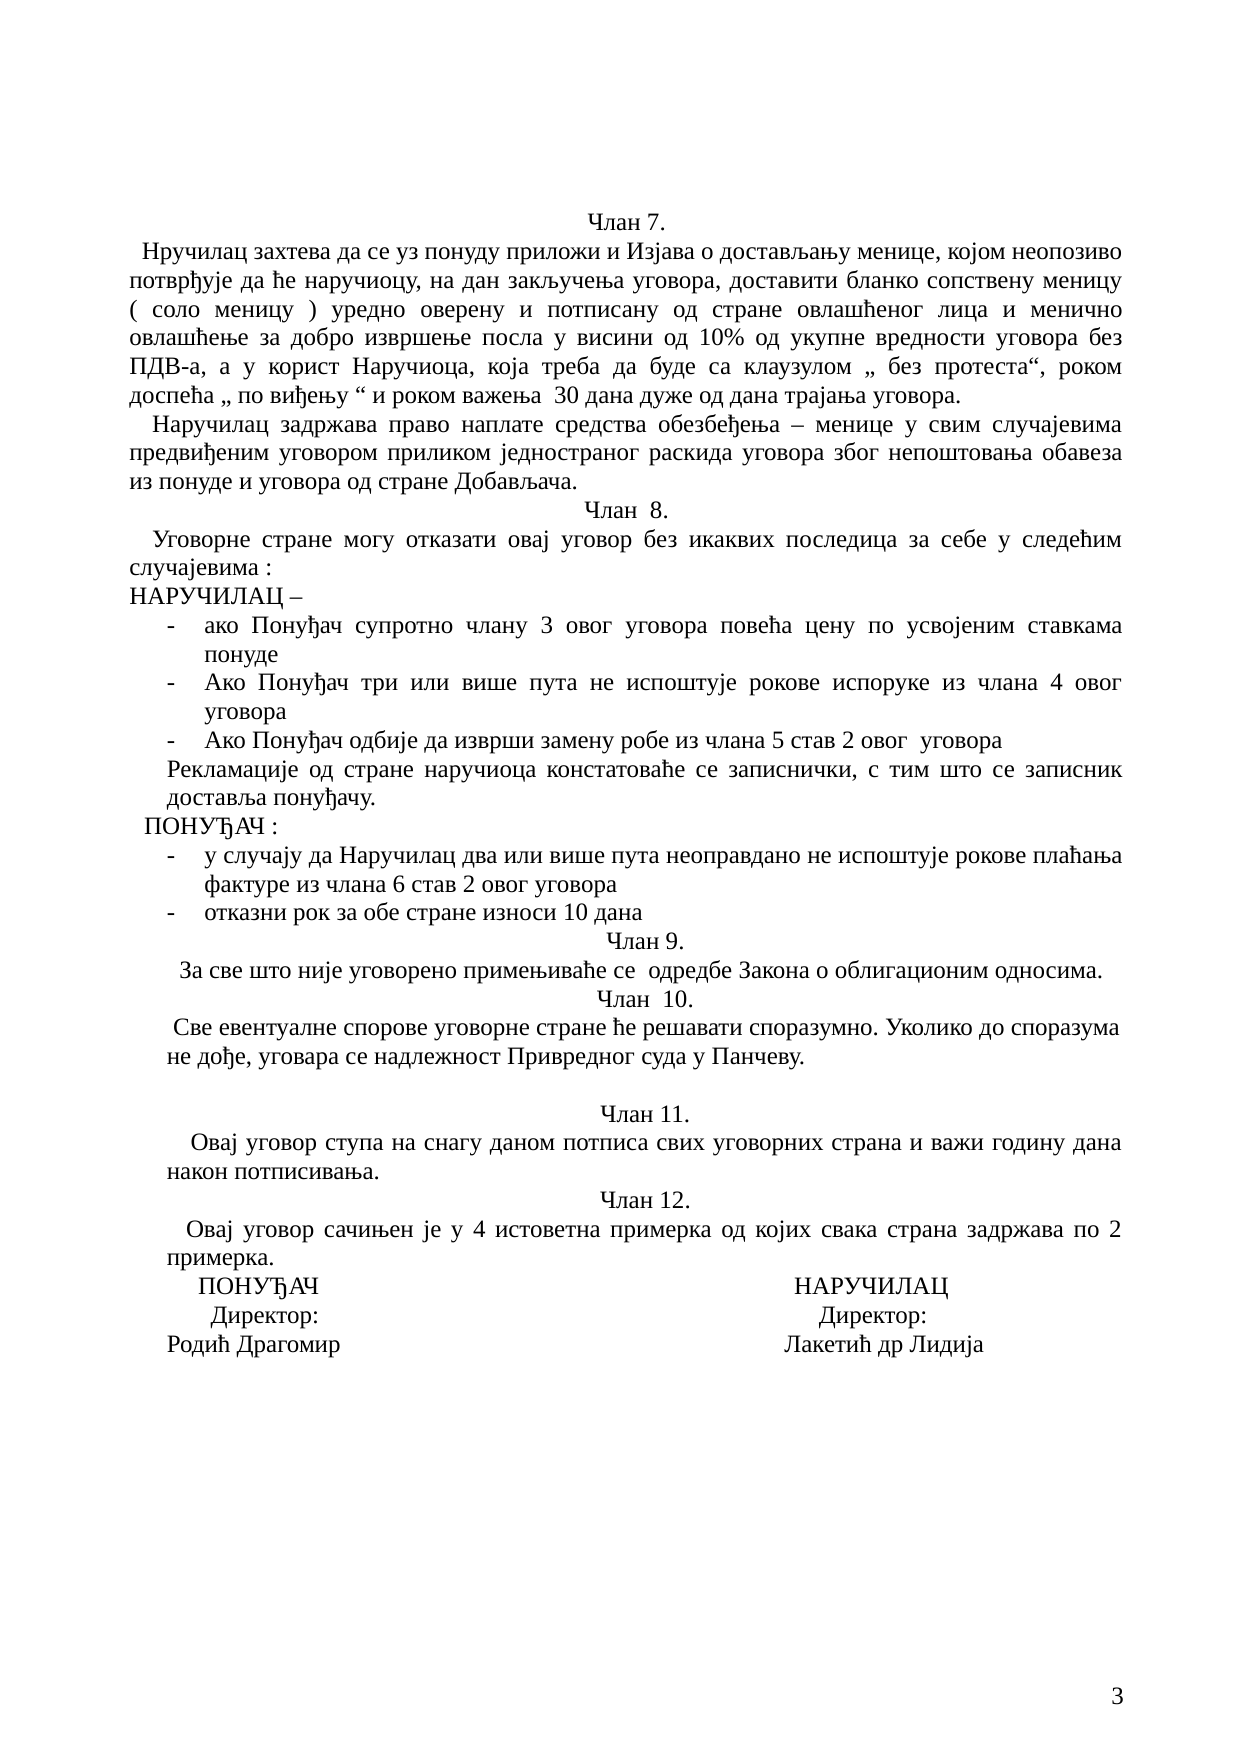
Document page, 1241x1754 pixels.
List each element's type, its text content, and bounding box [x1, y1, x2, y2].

text Члан 7. [129, 207, 1123, 236]
text За све што није уговорено примењиваће се одредбе Закона о облигационим односима. [167, 955, 1123, 984]
text Рекламације од стране наручиоца констатоваће се записнички, с тим што се записник доставља понуђачу. [167, 754, 1123, 811]
text Овај уговор сачињен је у 4 истоветна примерка од којих свака страна задржава по 2 примерка. [167, 1214, 1123, 1271]
text Нручилац захтева да се уз понуду приложи и Изјава о достављању менице, којом неопозиво потврђује да ће наручиоцу, на дан закључења уговора, доставити бланко сопствену меницу ( соло меницу ) уредно оверену и потписану од стране овлашћеног лица и менично овлашћење за добро извршење посла у висини од 10% од укупне вредности уговора без ПДВ-а, а у корист Наручиоца, која треба да буде са клаузулом „ без протеста“, роком доспећа „ по виђењу “ и роком важења 30 дана дуже од дана трајања уговора. [129, 236, 1123, 409]
text Овај уговор ступа на снагу даном потписа свих уговорних страна и важи годину дана након потписивања. [167, 1127, 1123, 1185]
list ако Понуђач супротно члану 3 овог уговора повећа цену по усвојеним ставкама понуде [167, 610, 1123, 667]
text Директор: Директор: [167, 1300, 1123, 1329]
text Члан 8. [129, 495, 1123, 524]
list Ако Понуђач одбије да изврши замену робе из члана 5 став 2 овог уговора [167, 725, 1123, 754]
text Наручилац задржава право наплате средства обезбеђења – менице у свим случајевима предвиђеним уговором приликом једностраног раскида уговора због непоштовања обавеза из понуде и уговора од стране Добављача. [129, 409, 1123, 495]
text Члан 9. [167, 926, 1123, 955]
text Члан 11. [167, 1099, 1123, 1127]
text Родић Драгомир Лакетић др Лидија [167, 1329, 1123, 1357]
text Уговорне стране могу отказати овај уговор без икаквих последица за себе у следећим случајевима : [129, 524, 1123, 581]
text Све евентуалне спорове уговорне стране ће решавати споразумно. Уколико до споразума не дође, уговара се надлежност Привредног суда у Панчеву. [167, 1012, 1123, 1070]
text НАРУЧИЛАЦ – [129, 581, 1123, 610]
text Члан 12. [167, 1185, 1123, 1214]
text ПОНУЂАЧ : [144, 811, 1123, 840]
list отказни рок за обе стране износи 10 дана [167, 897, 1123, 926]
text Члан 10. [167, 984, 1123, 1012]
list у случају да Наручилац два или више пута неоправдано не испоштује рокове плаћања фактуре из члана 6 став 2 овог уговора [167, 840, 1123, 897]
text ПОНУЂАЧ НАРУЧИЛАЦ [167, 1271, 1123, 1300]
list Ако Понуђач три или више пута не испоштује рокове испоруке из члана 4 овог уговора [167, 667, 1123, 725]
